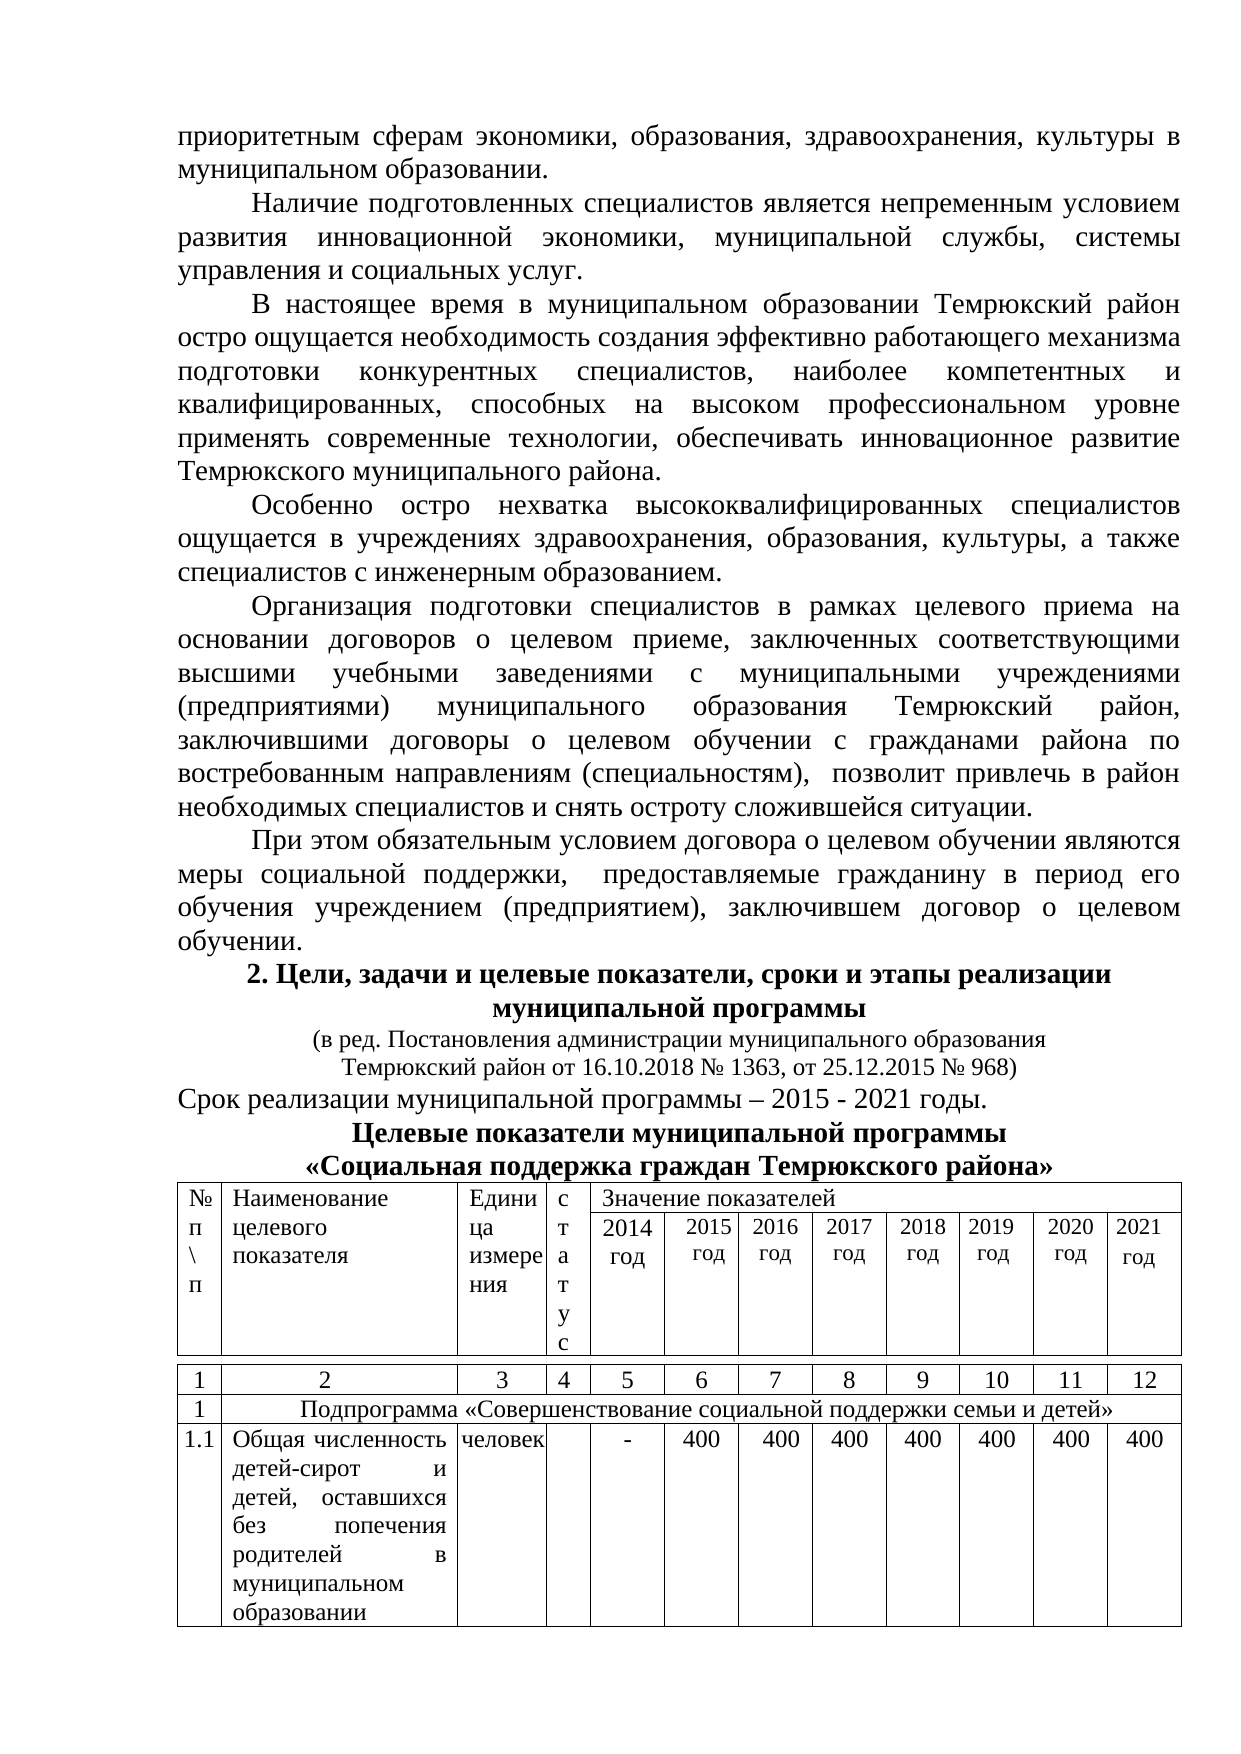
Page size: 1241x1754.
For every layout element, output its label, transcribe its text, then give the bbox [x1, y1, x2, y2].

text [177, 118, 1181, 185]
text В настоящее время в муниципальном образовании Темрюкский район остро ощущается необходимость создания эффективно работающего механизма подготовки конкурентных специалистов, наиболее компетентных и квалифицированных, способных на высоком профессиональном уровне применять современные технологии, обеспечивать инновационное развитие Темрюкского муниципального района. [177, 286, 1181, 487]
table_cell 400 [813, 1424, 886, 1626]
table_header Значение показателей [591, 1183, 1181, 1212]
table_header 3 [458, 1365, 546, 1393]
table_header Наименование целевого показателя [222, 1183, 457, 1355]
table_header 8 [813, 1365, 886, 1393]
table_cell 2018 год [887, 1213, 959, 1355]
table_cell 400 [887, 1424, 959, 1626]
table_cell 2017 год [813, 1213, 886, 1355]
text (в ред. Постановления администрации муниципального образования [177, 1024, 1181, 1052]
table_header Единица измерения [458, 1183, 546, 1355]
text Темрюкский район от 16.10.2018 № 1363, от 25.12.2015 № 968) [177, 1052, 1181, 1081]
text Целевые показатели муниципальной программы [177, 1115, 1181, 1148]
table_cell [547, 1424, 590, 1626]
table_cell 2020 год [1034, 1213, 1107, 1355]
table_header №п\п [178, 1183, 221, 1355]
text Наличие подготовленных специалистов является непременным условием развития инновационной экономики, муниципальной службы, системы управления и социальных услуг. [177, 185, 1181, 286]
table_cell 400 [960, 1424, 1033, 1626]
text Срок реализации муниципальной программы – 2015 - 2021 годы. [177, 1081, 1152, 1115]
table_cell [222, 1424, 457, 1626]
table_cell - [591, 1424, 664, 1626]
text 2. Цели, задачи и целевые показатели, сроки и этапы реализации [177, 957, 1181, 990]
table_header 12 [1108, 1365, 1181, 1393]
table_cell 2016 год [739, 1213, 812, 1355]
table_header 7 [739, 1365, 812, 1393]
table_cell 400 [665, 1424, 738, 1626]
table_header 10 [960, 1365, 1033, 1393]
text Особенно остро нехватка высококвалифицированных специалистов ощущается в учреждениях здравоохранения, образования, культуры, а также специалистов с инженерным образованием. [177, 487, 1181, 588]
text При этом обязательным условием договора о целевом обучении являются меры социальной поддержки, предоставляемые гражданину в период его обучения учреждением (предприятием), заключившем договор о целевом обучении. [177, 822, 1181, 957]
text муниципальной программы [177, 990, 1181, 1024]
table_cell Подпрограмма «Совершенствование социальной поддержки семьи и детей» [222, 1395, 1181, 1423]
table_header 11 [1034, 1365, 1107, 1393]
table_cell 400 [1108, 1424, 1181, 1626]
text «Социальная поддержка граждан Темрюкского района» [177, 1148, 1181, 1182]
table_header 2 [222, 1365, 457, 1393]
table_cell 1.1 [178, 1424, 221, 1626]
table_header 9 [887, 1365, 959, 1393]
table_cell 2021 год [1108, 1213, 1181, 1355]
table_cell 1 [178, 1395, 221, 1423]
table_cell человек [458, 1424, 546, 1626]
table_cell 400 [739, 1424, 812, 1626]
table_cell 2014 год [591, 1213, 664, 1355]
table_cell 400 [1034, 1424, 1107, 1626]
table_header 6 [665, 1365, 738, 1393]
table_header 5 [591, 1365, 664, 1393]
table_header 1 [178, 1365, 221, 1393]
text Организация подготовки специалистов в рамках целевого приема на основании договоров о целевом приеме, заключенных соответствующими высшими учебными заведениями с муниципальными учреждениями (предприятиями) муниципального образования Темрюкский район, заключившими договоры о целевом обучении с гражданами района по востребованным направлениям (специальностям), позволит привлечь в район необходимых специалистов и снять остроту сложившейся ситуации. [177, 588, 1181, 822]
table_header статус [547, 1183, 590, 1355]
table_header 4 [547, 1365, 590, 1393]
table_cell 2019 год [960, 1213, 1033, 1355]
table_cell 2015 год [665, 1213, 738, 1355]
